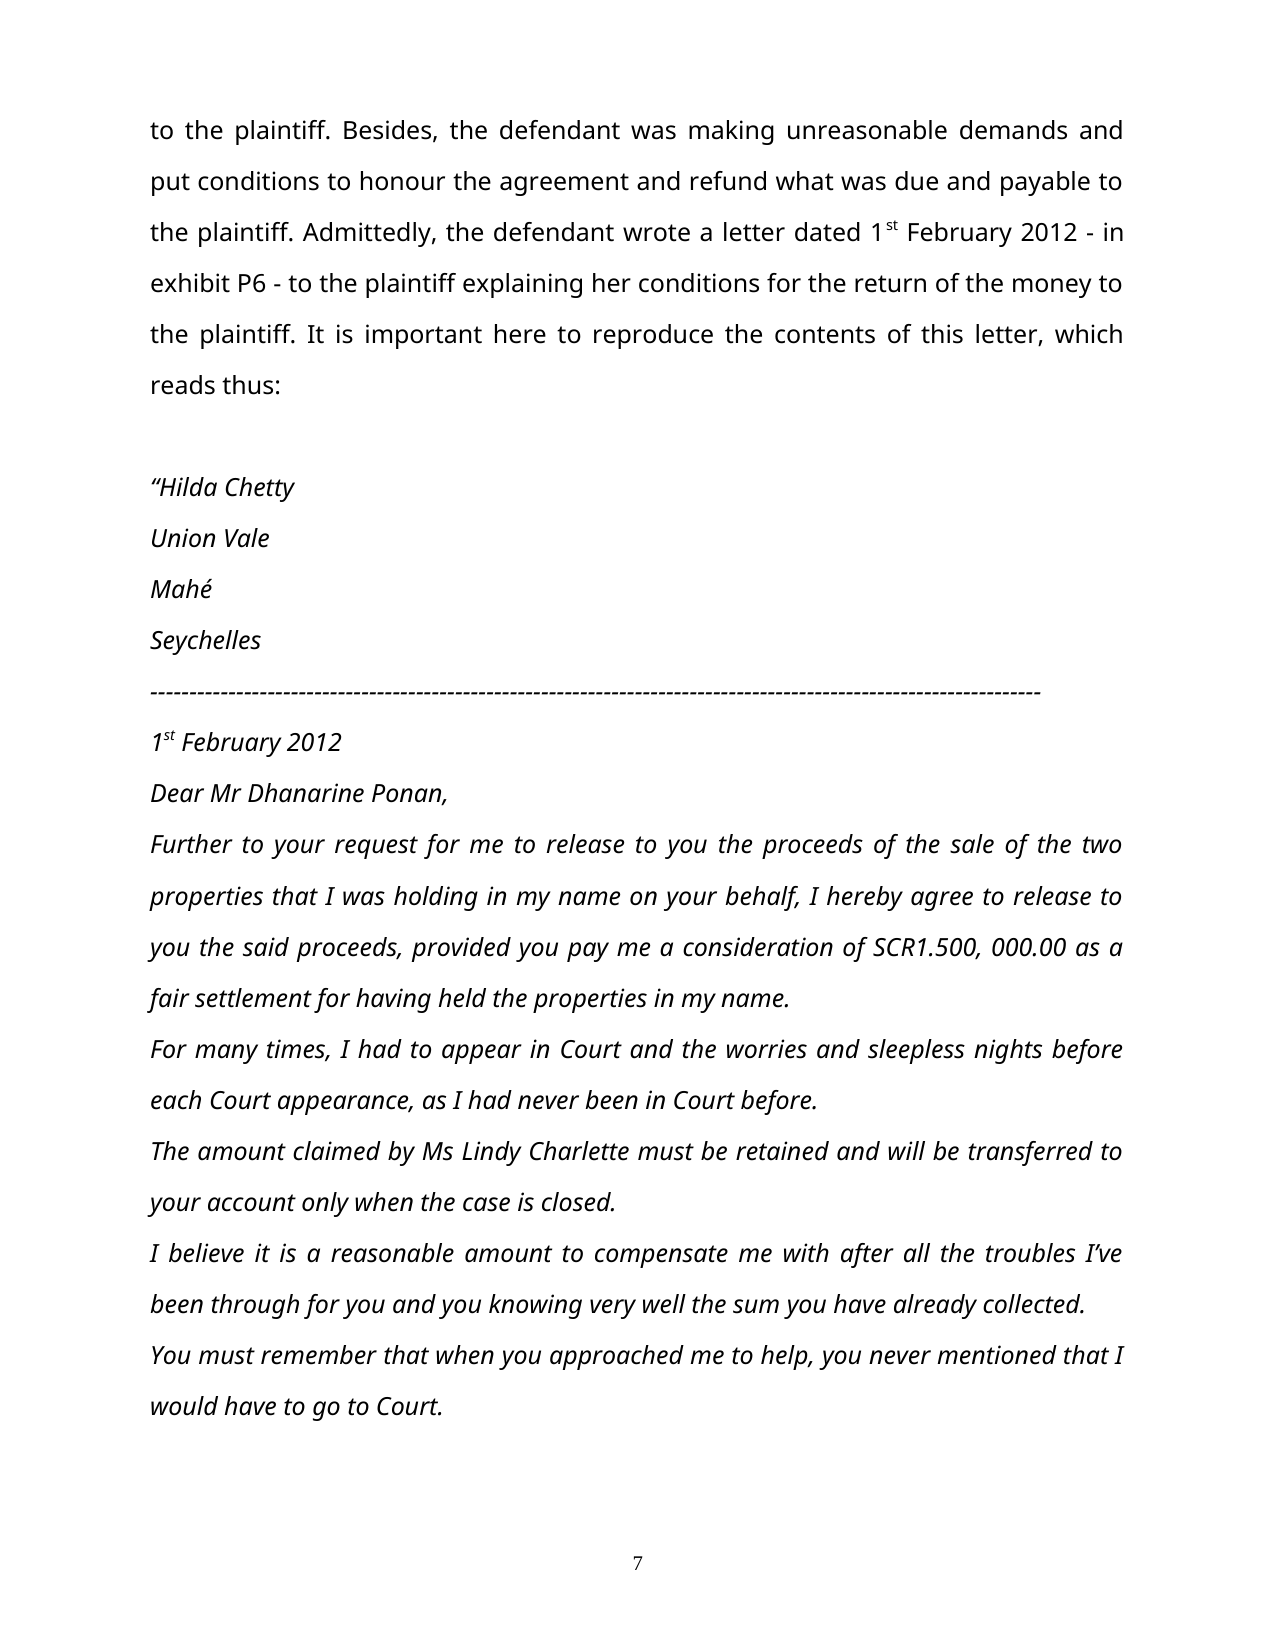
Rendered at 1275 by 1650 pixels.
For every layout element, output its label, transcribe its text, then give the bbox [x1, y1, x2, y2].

text Mahé [150, 572, 1125, 606]
text Union Vale [150, 521, 1125, 555]
text Further to your request for me to release to you the proceeds of the sale of the two properties that I was holding in my name on your behalf, I hereby agree to release to you the said proceeds, provided you pay me a consideration of SCR1.500, 000.00 as a fair settlement for having held the properties in my name. [150, 827, 1125, 1014]
text “Hilda Chetty [150, 470, 1125, 504]
text The amount claimed by Ms Lindy Charlette must be retained and will be transferred to your account only when the case is closed. [150, 1133, 1125, 1218]
text I believe it is a reasonable amount to compensate me with after all the troubles I’ve been through for you and you knowing very well the sum you have already collected. [150, 1235, 1125, 1321]
text 1st February 2012 [150, 725, 1125, 759]
text Dear Mr Dhanarine Ponan, [150, 776, 1125, 810]
text For many times, I had to appear in Court and the worries and sleepless nights before each Court appearance, as I had never been in Court before. [150, 1031, 1125, 1116]
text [150, 112, 1125, 402]
text ------------------------------------------------------------------------------------------------------------------ [150, 674, 1125, 708]
text Seychelles [150, 623, 1125, 657]
text You must remember that when you approached me to help, you never mentioned that I would have to go to Court. [150, 1337, 1125, 1423]
